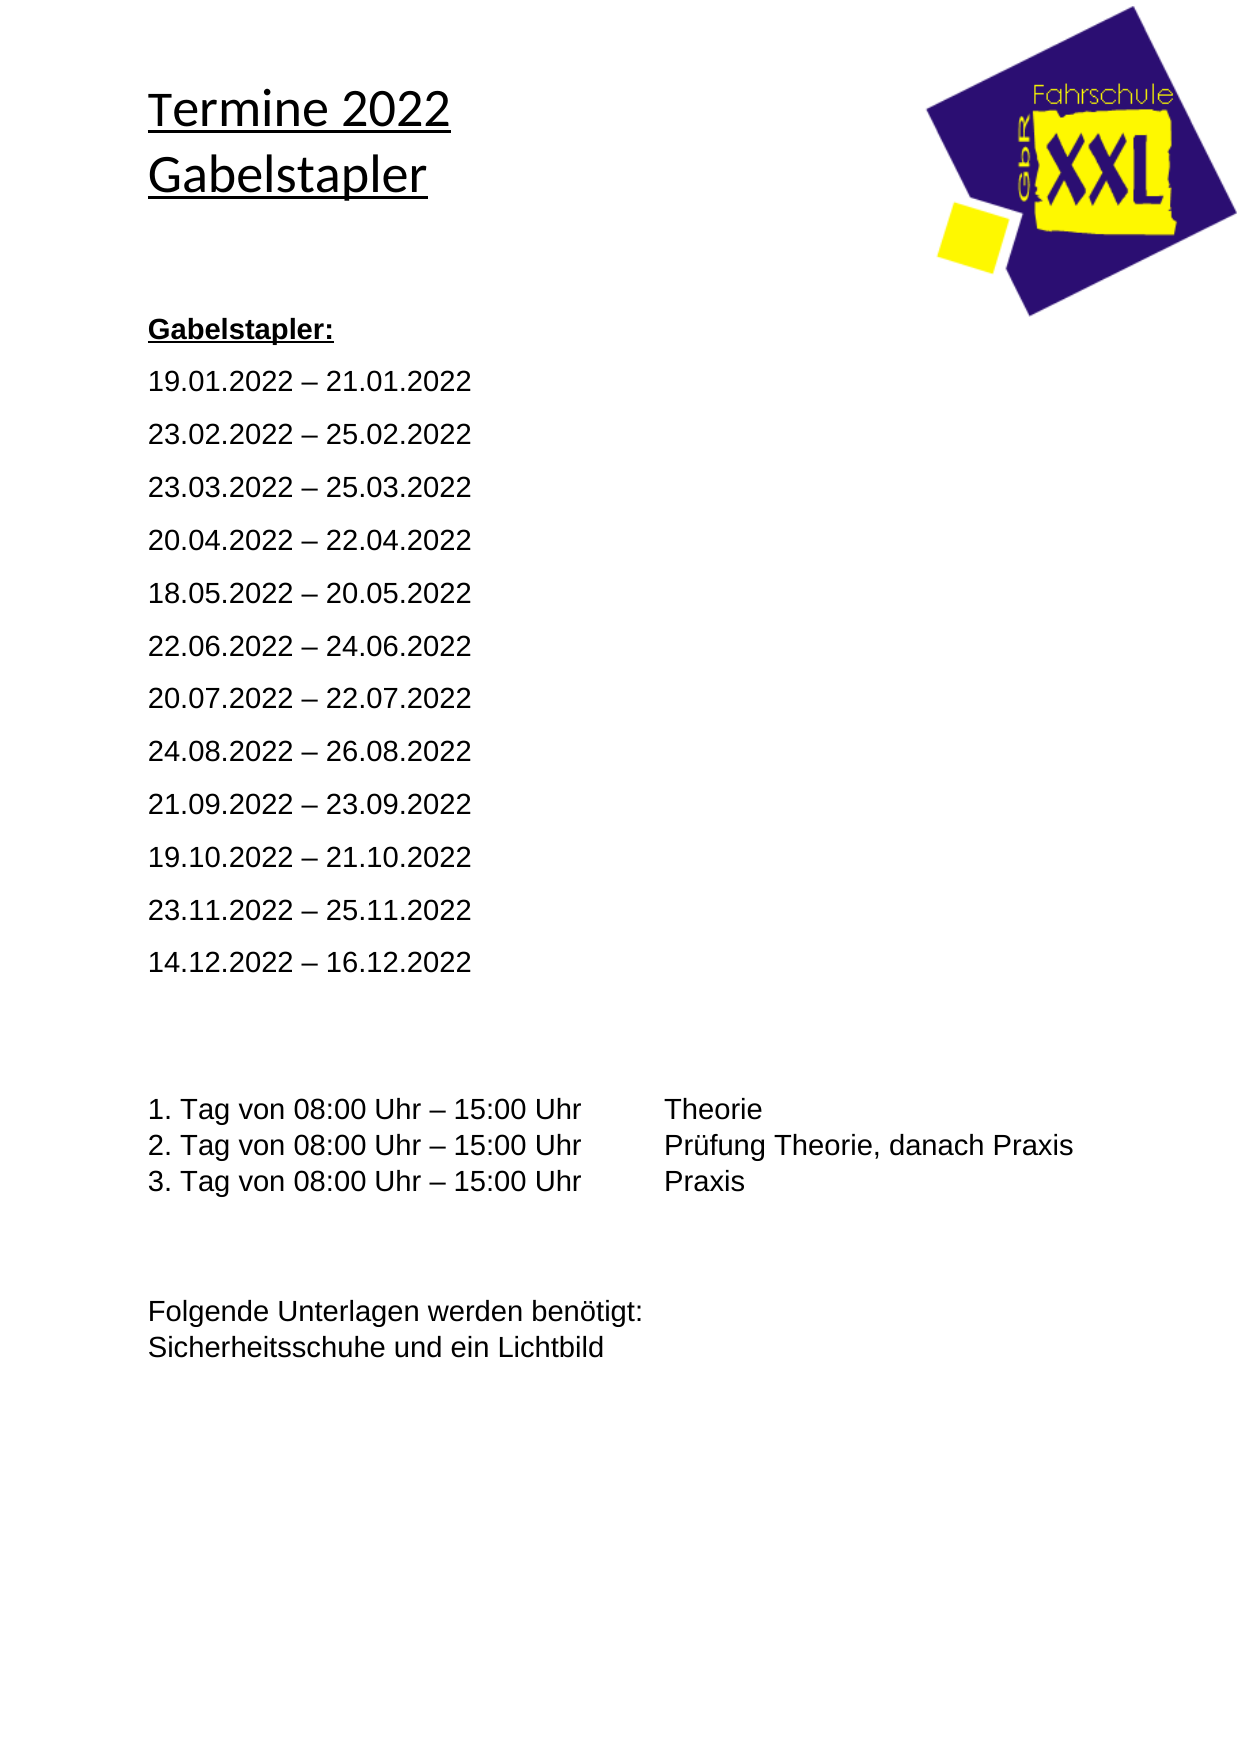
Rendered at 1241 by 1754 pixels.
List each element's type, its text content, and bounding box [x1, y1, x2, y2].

text 22.06.2022 – 24.06.2022 [148, 628, 1093, 662]
picture [923, 1, 1241, 317]
text 20.04.2022 – 22.04.2022 [148, 523, 1093, 556]
text 23.03.2022 – 25.03.2022 [148, 470, 1093, 504]
text 21.09.2022 – 23.09.2022 [148, 787, 1093, 821]
text 19.10.2022 – 21.10.2022 [148, 840, 1093, 873]
text Sicherheitsschuhe und ein Lichtbild [148, 1330, 1093, 1364]
text 24.08.2022 – 26.08.2022 [148, 734, 1093, 768]
text 1. Tag von 08:00 Uhr – 15:00 Uhr Theorie [148, 1092, 1093, 1126]
text 14.12.2022 – 16.12.2022 [148, 945, 1093, 979]
text 20.07.2022 – 22.07.2022 [148, 681, 1093, 715]
text 2. Tag von 08:00 Uhr – 15:00 Uhr Prüfung Theorie, danach Praxis [148, 1128, 1093, 1162]
text 23.02.2022 – 25.02.2022 [148, 417, 1093, 451]
text 18.05.2022 – 20.05.2022 [148, 576, 1093, 609]
text Folgende Unterlagen werden benötigt: [148, 1294, 1093, 1328]
text 19.01.2022 – 21.01.2022 [148, 364, 1093, 398]
text 23.11.2022 – 25.11.2022 [148, 893, 1093, 926]
text 3. Tag von 08:00 Uhr – 15:00 Uhr Praxis [148, 1164, 1093, 1198]
text Gabelstapler: [148, 312, 1093, 345]
